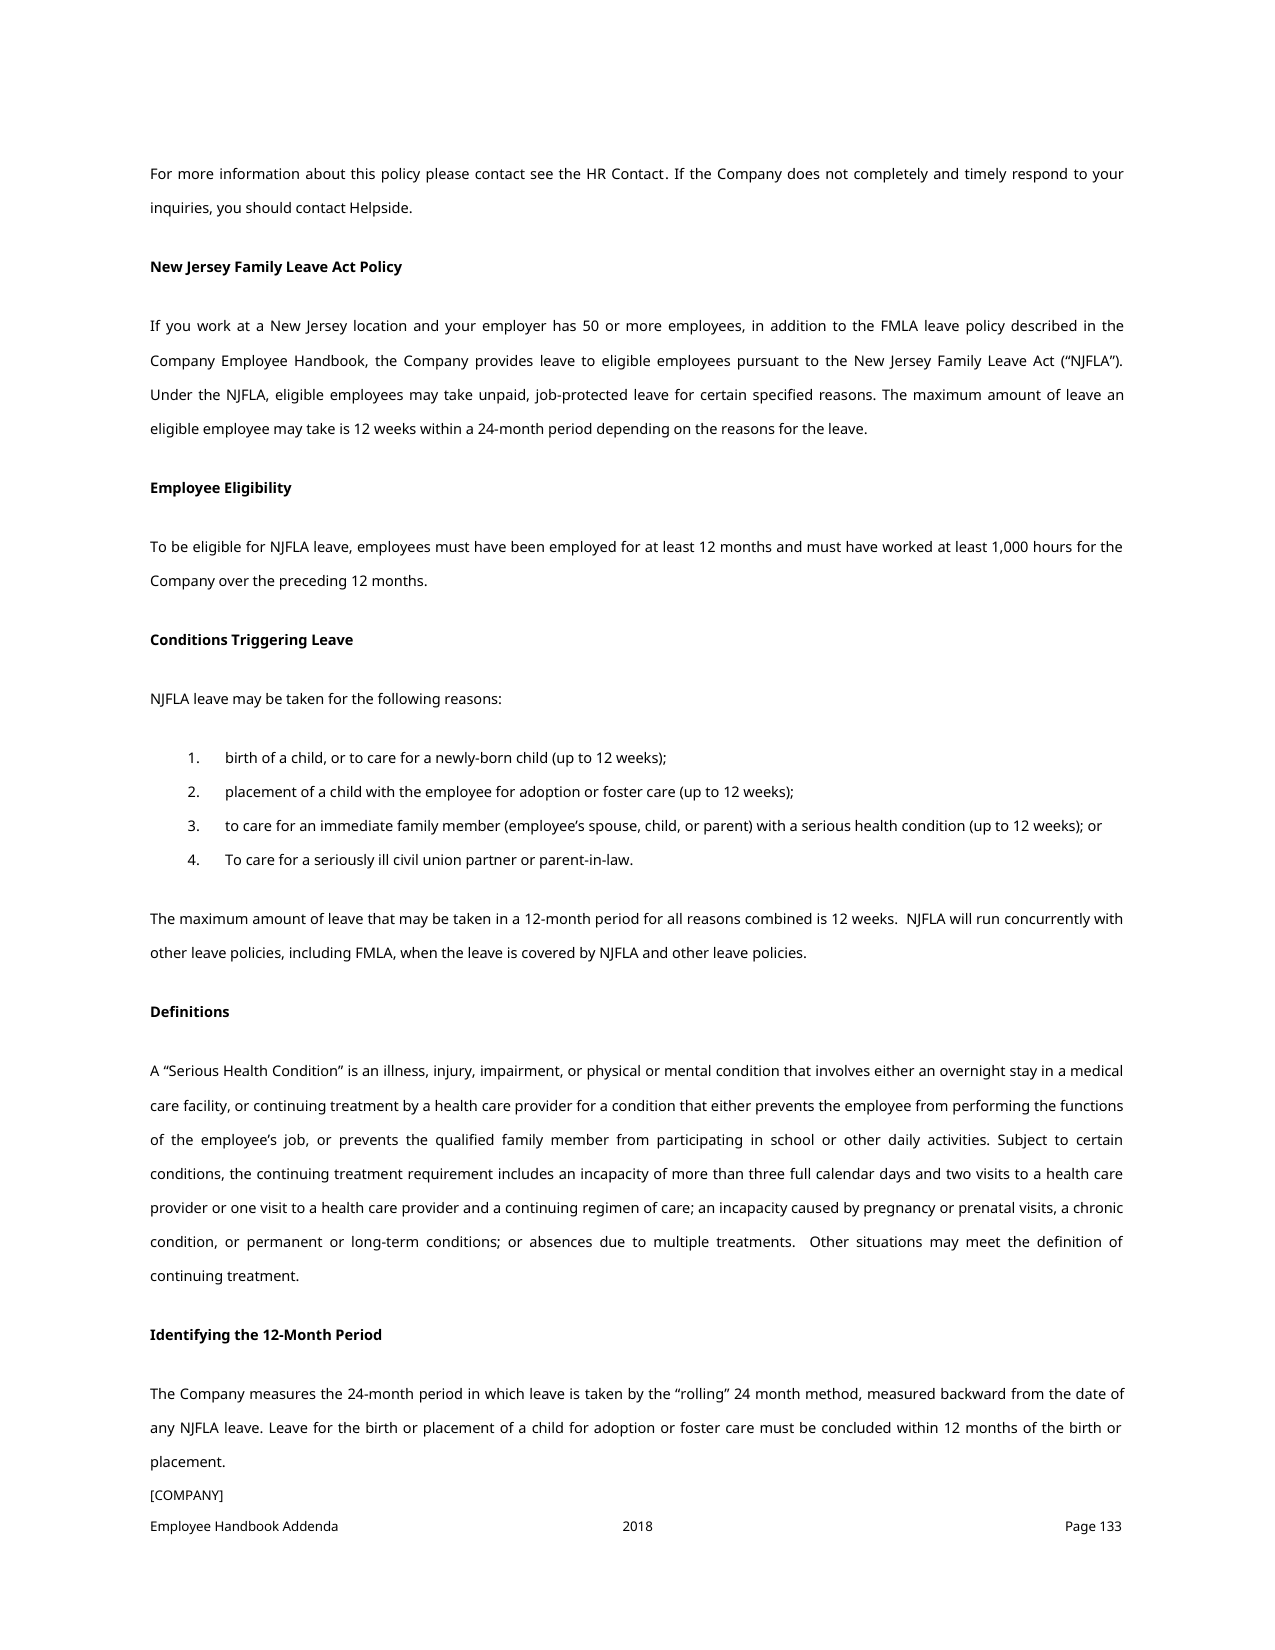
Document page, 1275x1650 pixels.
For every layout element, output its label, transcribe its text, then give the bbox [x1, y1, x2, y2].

text Identifying the 12-Month Period [150, 1311, 1125, 1345]
text Employee Eligibility [150, 463, 1125, 497]
text 2. placement of a child with the employee for adoption or foster care (up to 12 weeks); [187, 768, 1125, 802]
text If you work at a New Jersey location and your employer has 50 or more employees, in addition to the FMLA leave policy described in the Company Employee Handbook, the Company provides leave to eligible employees pursuant to the New Jersey Family Leave Act (“NJFLA”). Under the NJFLA, eligible employees may take unpaid, job-protected leave for certain specified reasons. The maximum amount of leave an eligible employee may take is 12 weeks within a 24-month period depending on the reasons for the leave. [150, 302, 1125, 438]
text Definitions [150, 988, 1125, 1022]
text To be eligible for NJFLA leave, employees must have been employed for at least 12 months and must have worked at least 1,000 hours for the Company over the preceding 12 months. [150, 522, 1125, 591]
text Conditions Triggering Leave [150, 616, 1125, 650]
text For more information about this policy please contact see the HR Contact. If the Company does not completely and timely respond to your inquiries, you should contact Helpside. [150, 150, 1125, 218]
text A “Serious Health Condition” is an illness, injury, impairment, or physical or mental condition that involves either an overnight stay in a medical care facility, or continuing treatment by a health care provider for a condition that either prevents the employee from performing the functions of the employee’s job, or prevents the qualified family member from participating in school or other daily activities. Subject to certain conditions, the continuing treatment requirement includes an incapacity of more than three full calendar days and two visits to a health care provider or one visit to a health care provider and a continuing regimen of care; an incapacity caused by pregnancy or prenatal visits, a chronic condition, or permanent or long-term conditions; or absences due to multiple treatments. Other situations may meet the definition of continuing treatment. [150, 1047, 1125, 1286]
text New Jersey Family Leave Act Policy [150, 243, 1125, 277]
text 4. To care for a seriously ill civil union partner or parent-in-law. [187, 836, 1125, 870]
text 3. to care for an immediate family member (employee’s spouse, child, or parent) with a serious health condition (up to 12 weeks); or [187, 802, 1125, 836]
text The maximum amount of leave that may be taken in a 12-month period for all reasons combined is 12 weeks. NJFLA will run concurrently with other leave policies, including FMLA, when the leave is covered by NJFLA and other leave policies. [150, 895, 1125, 963]
text NJFLA leave may be taken for the following reasons: [150, 675, 1125, 709]
text 1. birth of a child, or to care for a newly-born child (up to 12 weeks); [187, 734, 1125, 768]
text The Company measures the 24-month period in which leave is taken by the “rolling” 24 month method, measured backward from the date of any NJFLA leave. Leave for the birth or placement of a child for adoption or foster care must be concluded within 12 months of the birth or placement. [150, 1370, 1125, 1472]
